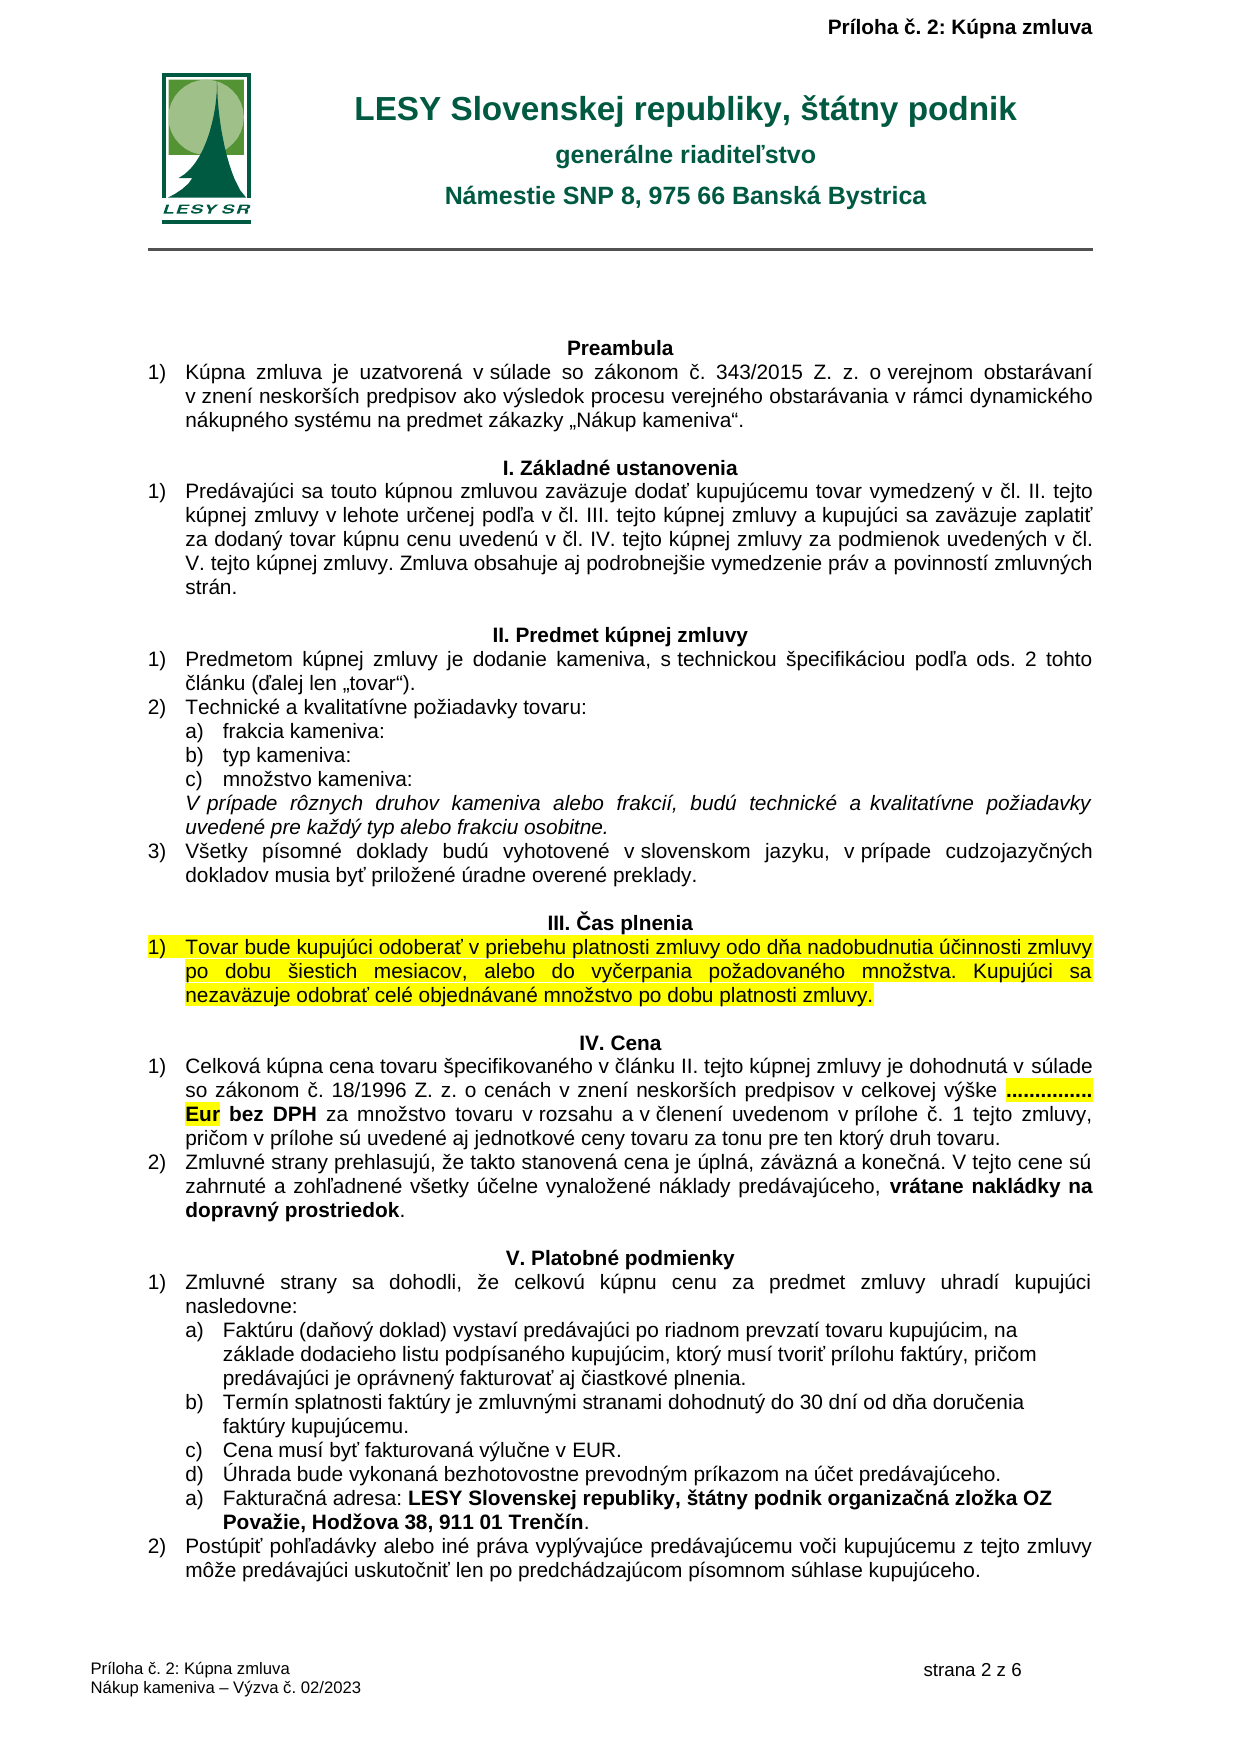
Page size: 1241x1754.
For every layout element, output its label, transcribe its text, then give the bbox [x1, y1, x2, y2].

list Predávajúci sa touto kúpnou zmluvou zaväzuje dodať kupujúcemu tovar vymedzený v čl. II. tejto kúpnej zmluvy v lehote určenej podľa v čl. III. tejto kúpnej zmluvy a kupujúci sa zaväzuje zaplatiť za dodaný tovar kúpnu cenu uvedenú v čl. IV. tejto kúpnej zmluvy za podmienok uvedených v čl. V. tejto kúpnej zmluvy. Zmluva obsahuje aj podrobnejšie vymedzenie práv a povinností zmluvných strán. [148, 479, 1093, 599]
list typ kameniva: [185, 743, 1093, 767]
list Postúpiť pohľadávky alebo iné práva vyplývajúce predávajúcemu voči kupujúcemu z tejto zmluvy môže predávajúci uskutočniť len po predchádzajúcom písomnom súhlase kupujúceho. [148, 1533, 1093, 1581]
list Kúpna zmluva je uzatvorená v súlade so zákonom č. 343/2015 Z. z. o verejnom obstarávaní v znení neskorších predpisov ako výsledok procesu verejného obstarávania v rámci dynamického nákupného systému na predmet zákazky „Nákup kameniva“. [148, 359, 1093, 431]
text I. Základné ustanovenia [148, 455, 1093, 479]
text III. Čas plnenia [148, 911, 1093, 934]
list Všetky písomné doklady budú vyhotovené v slovenskom jazyku, v prípade cudzojazyčných dokladov musia byť priložené úradne overené preklady. [148, 839, 1093, 887]
list Termín splatnosti faktúry je zmluvnými stranami dohodnutý do 30 dní od dňa doručenia faktúry kupujúcemu. [185, 1390, 1093, 1438]
list Technické a kvalitatívne požiadavky tovaru: [148, 695, 1093, 719]
list Úhrada bude vykonaná bezhotovostne prevodným príkazom na účet predávajúceho. [185, 1462, 1093, 1486]
text V. Platobné podmienky [148, 1246, 1093, 1270]
text II. Predmet kúpnej zmluvy [148, 623, 1093, 647]
list Predmetom kúpnej zmluvy je dodanie kameniva, s technickou špecifikáciou podľa ods. 2 tohto článku (ďalej len „tovar“). [148, 647, 1093, 695]
list Fakturačná adresa: LESY Slovenskej republiky, štátny podnik organizačná zložka OZ Považie, Hodžova 38, 911 01 Trenčín. [185, 1486, 1093, 1533]
text Preambula [148, 336, 1093, 359]
list frakcia kameniva: [185, 719, 1093, 743]
list množstvo kameniva: [185, 767, 1093, 791]
text V prípade rôznych druhov kameniva alebo frakcií, budú technické a kvalitatívne požiadavky uvedené pre každý typ alebo frakciu osobitne. [185, 791, 1093, 839]
text IV. Cena [148, 1030, 1093, 1054]
list Faktúru (daňový doklad) vystaví predávajúci po riadnom prevzatí tovaru kupujúcim, na základe dodacieho listu podpísaného kupujúcim, ktorý musí tvoriť prílohu faktúry, pričom predávajúci je oprávnený fakturovať aj čiastkové plnenia. [185, 1318, 1093, 1390]
list Zmluvné strany sa dohodli, že celkovú kúpnu cenu za predmet zmluvy uhradí kupujúci nasledovne: [148, 1270, 1093, 1318]
list Tovar bude kupujúci odoberať v priebehu platnosti zmluvy odo dňa nadobudnutia účinnosti zmluvy po dobu šiestich mesiacov, alebo do vyčerpania požadovaného množstva. Kupujúci sa nezaväzuje odobrať celé objednávané množstvo po dobu platnosti zmluvy. [148, 958, 1093, 1006]
list Celková kúpna cena tovaru špecifikovaného v článku II. tejto kúpnej zmluvy je dohodnutá v súlade so zákonom č. 18/1996 Z. z. o cenách v znení neskorších predpisov v celkovej výške ............... Eur bez DPH za množstvo tovaru v rozsahu a v členení uvedenom v prílohe č. 1 tejto zmluvy, pričom v prílohe sú uvedené aj jednotkové ceny tovaru za tonu pre ten ktorý druh tovaru. [148, 1054, 1093, 1150]
list Zmluvné strany prehlasujú, že takto stanovená cena je úplná, záväzná a konečná. V tejto cene sú zahrnuté a zohľadnené všetky účelne vynaložené náklady predávajúceho, vrátane nakládky na dopravný prostriedok. [148, 1150, 1093, 1222]
list Cena musí byť fakturovaná výlučne v EUR. [185, 1438, 1093, 1462]
